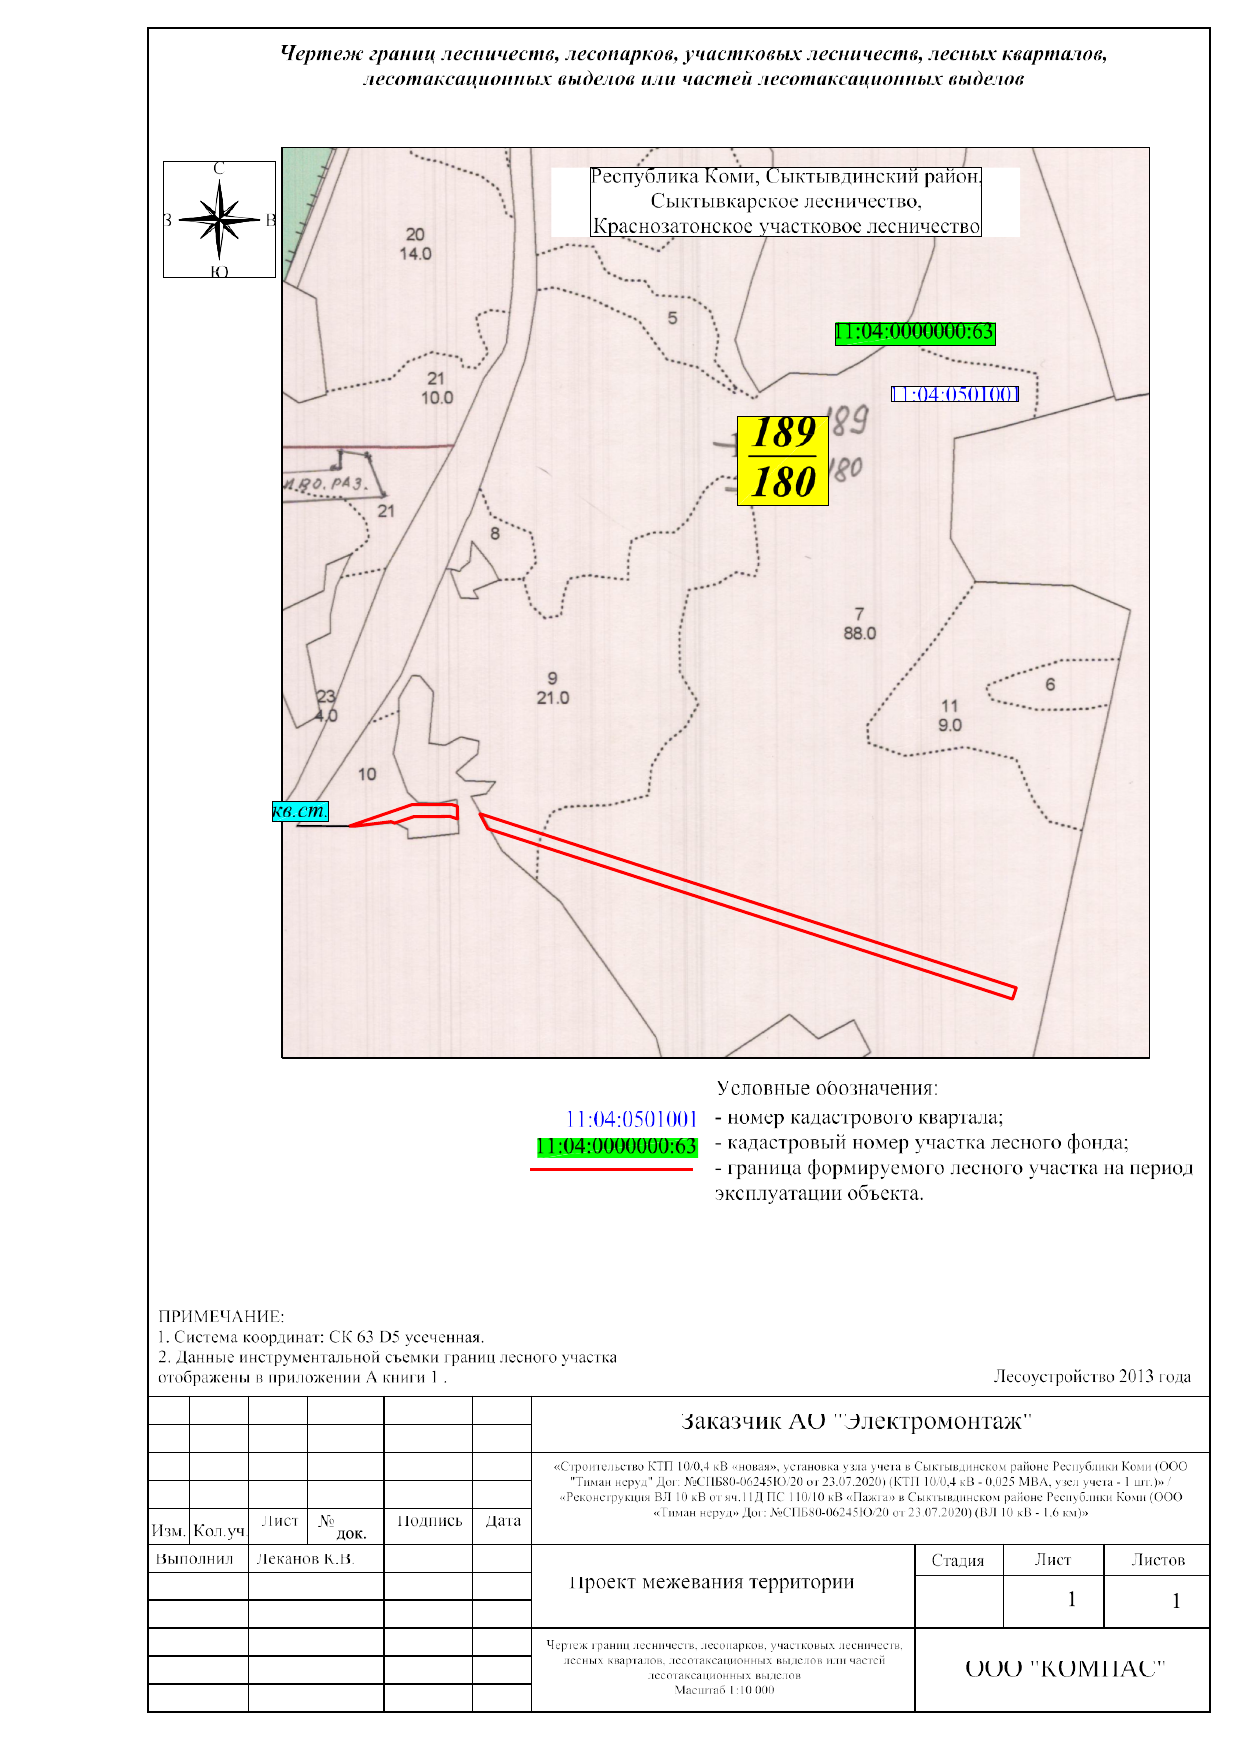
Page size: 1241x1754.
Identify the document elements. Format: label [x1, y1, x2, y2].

table_cell [473, 1573, 531, 1599]
picture [318, 1515, 334, 1527]
table_cell [532, 1629, 914, 1711]
table_cell [473, 1601, 531, 1627]
table_cell [308, 1509, 383, 1543]
table_cell [149, 1481, 189, 1507]
table_cell [385, 1425, 472, 1452]
table_cell [149, 1425, 189, 1452]
table_cell [149, 1545, 248, 1571]
table_cell [249, 1453, 307, 1479]
table_cell [473, 1545, 531, 1571]
table_cell [916, 1629, 1209, 1711]
table_cell [149, 1509, 189, 1543]
table_cell [532, 1397, 1209, 1452]
picture [569, 1577, 854, 1593]
table_cell [190, 1397, 248, 1424]
picture [715, 1081, 937, 1095]
picture [257, 1554, 354, 1564]
picture [281, 45, 1106, 89]
table_cell [249, 1545, 383, 1571]
picture [966, 1661, 1165, 1677]
table_cell [473, 1425, 531, 1452]
table_cell [149, 1629, 248, 1655]
picture [546, 1640, 902, 1694]
table_cell [473, 1629, 531, 1655]
picture [994, 1369, 1191, 1386]
table_cell [473, 1657, 531, 1683]
table_cell [308, 1453, 383, 1479]
table_cell [249, 1601, 383, 1627]
picture [681, 1414, 1031, 1434]
picture [262, 1516, 299, 1526]
table_cell [385, 1601, 472, 1627]
table_cell [532, 1545, 914, 1627]
table_cell [916, 1545, 1003, 1627]
table_cell [249, 1629, 383, 1655]
table_cell [149, 1601, 248, 1627]
table_cell [190, 1425, 248, 1452]
table_cell [385, 1573, 472, 1599]
table_cell [190, 1453, 248, 1479]
table_cell [385, 1481, 472, 1507]
table_cell [385, 1657, 472, 1683]
table_cell [385, 1685, 472, 1711]
table_cell [385, 1397, 472, 1424]
table_cell [249, 1397, 307, 1424]
table_cell [1004, 1545, 1103, 1627]
table_header [149, 29, 1209, 1396]
picture [486, 1516, 521, 1529]
table_cell [190, 1509, 248, 1543]
picture [158, 1310, 617, 1386]
table_cell [1105, 1545, 1209, 1627]
table_cell [473, 1453, 531, 1479]
table_cell [149, 1685, 248, 1711]
table_cell [308, 1481, 383, 1507]
picture [554, 1461, 1187, 1519]
table_cell [473, 1481, 531, 1507]
table_cell [473, 1397, 531, 1424]
table_cell [473, 1685, 531, 1711]
table_cell [249, 1509, 307, 1543]
table_cell [308, 1425, 383, 1452]
table_cell [149, 1453, 189, 1479]
table_cell [308, 1397, 383, 1424]
picture [155, 1554, 233, 1564]
table_cell [149, 1657, 248, 1683]
table_cell [249, 1481, 307, 1507]
table_cell [385, 1545, 472, 1571]
picture [397, 1516, 462, 1528]
table_cell [385, 1453, 472, 1479]
table_cell [149, 1397, 189, 1424]
table_cell [249, 1657, 383, 1683]
table_cell [249, 1573, 383, 1599]
table_cell [385, 1509, 472, 1543]
table_cell [190, 1481, 248, 1507]
table_cell [249, 1685, 383, 1711]
table_cell [532, 1453, 1209, 1543]
table_cell [249, 1425, 307, 1452]
table_cell [385, 1629, 472, 1655]
table_cell [473, 1509, 531, 1543]
table_cell [149, 1573, 248, 1599]
